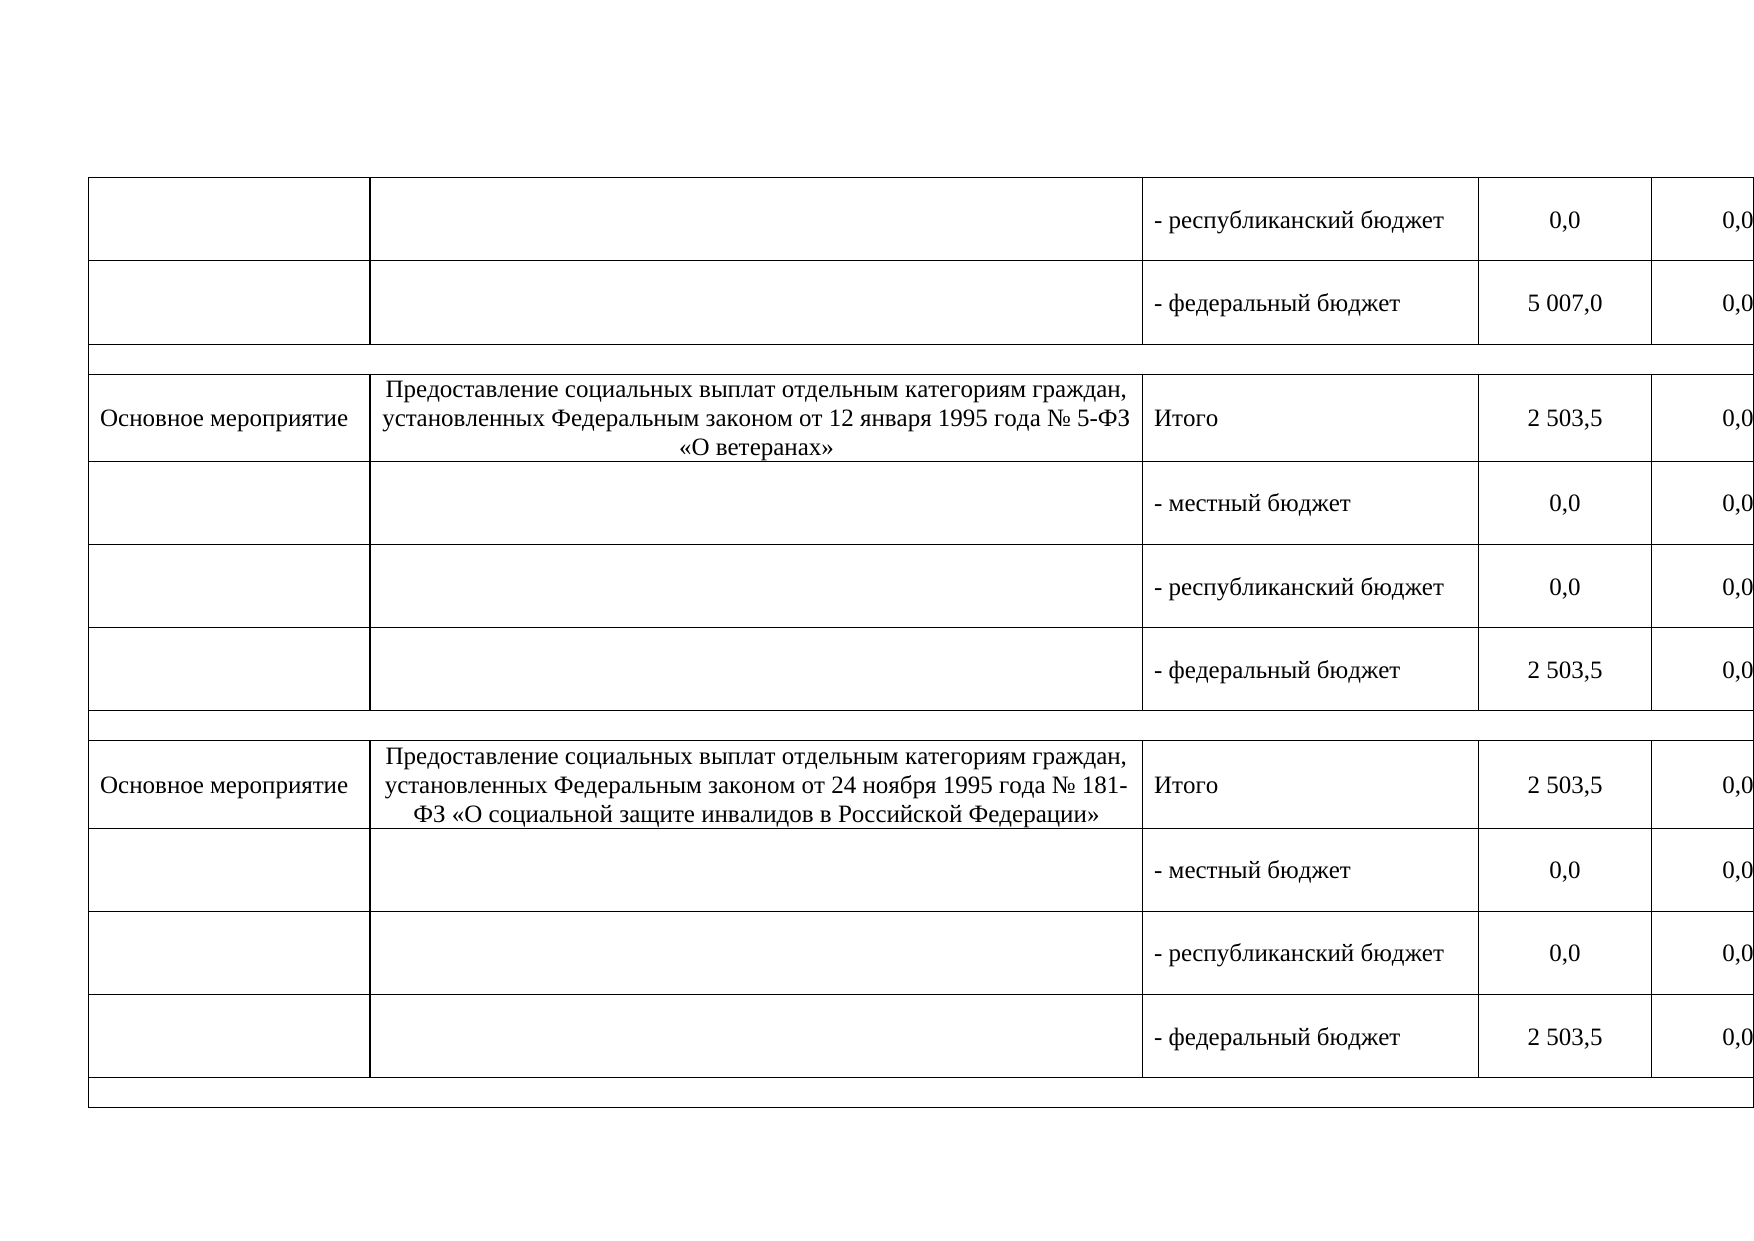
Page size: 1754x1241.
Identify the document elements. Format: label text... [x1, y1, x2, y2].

table_cell 0,0 [1479, 462, 1651, 544]
table_cell Основное мероприятие [89, 741, 369, 827]
table_cell 2 503,5 [1479, 628, 1651, 710]
table_cell 2 503,5 [1479, 995, 1651, 1077]
table_cell [89, 829, 369, 911]
table_cell 0,0 [1652, 375, 1753, 461]
table_cell 0,0 [1652, 829, 1753, 911]
table_cell 0,0 [1652, 462, 1753, 544]
table_cell [371, 912, 1142, 994]
table_cell [89, 178, 369, 260]
table_cell - республиканский бюджет [1143, 178, 1478, 260]
table_cell 0,0 [1652, 178, 1753, 260]
table_cell - республиканский бюджет [1143, 912, 1478, 994]
table_cell 0,0 [1479, 545, 1651, 627]
table_cell [89, 1078, 1753, 1107]
table_cell 0,0 [1652, 995, 1753, 1077]
table_cell [89, 912, 369, 994]
table_cell 0,0 [1652, 912, 1753, 994]
table_cell [371, 462, 1142, 544]
table_cell [89, 711, 1753, 740]
table_cell - местный бюджет [1143, 462, 1478, 544]
table_cell 0,0 [1479, 829, 1651, 911]
table_cell 2 503,5 [1479, 375, 1651, 461]
table_cell 5 007,0 [1479, 261, 1651, 344]
table_cell Основное мероприятие [89, 375, 369, 461]
table_cell 0,0 [1652, 261, 1753, 344]
table_cell [371, 995, 1142, 1077]
table_cell 0,0 [1652, 628, 1753, 710]
table_cell [89, 545, 369, 627]
table_cell [371, 628, 1142, 710]
table_cell [89, 995, 369, 1077]
table_cell 0,0 [1652, 741, 1753, 827]
table_cell Итого [1143, 741, 1478, 827]
table_cell - республиканский бюджет [1143, 545, 1478, 627]
table_cell [371, 261, 1142, 344]
table_cell 0,0 [1479, 912, 1651, 994]
table_cell - местный бюджет [1143, 829, 1478, 911]
table_cell Предоставление социальных выплат отдельным категориям граждан, установленных Федеральным законом от 24 ноября 1995 года № 181-ФЗ «О социальной защите инвалидов в Российской Федерации» [371, 741, 1142, 827]
table_cell Итого [1143, 375, 1478, 461]
table_cell [89, 345, 1753, 373]
table_cell 0,0 [1652, 545, 1753, 627]
table_cell 2 503,5 [1479, 741, 1651, 827]
table_cell [371, 829, 1142, 911]
table_cell - федеральный бюджет [1143, 628, 1478, 710]
table_cell - федеральный бюджет [1143, 261, 1478, 344]
table_cell [89, 462, 369, 544]
table_cell Предоставление социальных выплат отдельным категориям граждан, установленных Федеральным законом от 12 января 1995 года № 5-ФЗ «О ветеранах» [371, 375, 1142, 461]
table_cell 0,0 [1479, 178, 1651, 260]
table_cell [371, 545, 1142, 627]
table_cell [371, 178, 1142, 260]
table_cell [89, 628, 369, 710]
table_cell - федеральный бюджет [1143, 995, 1478, 1077]
table_cell [89, 261, 369, 344]
